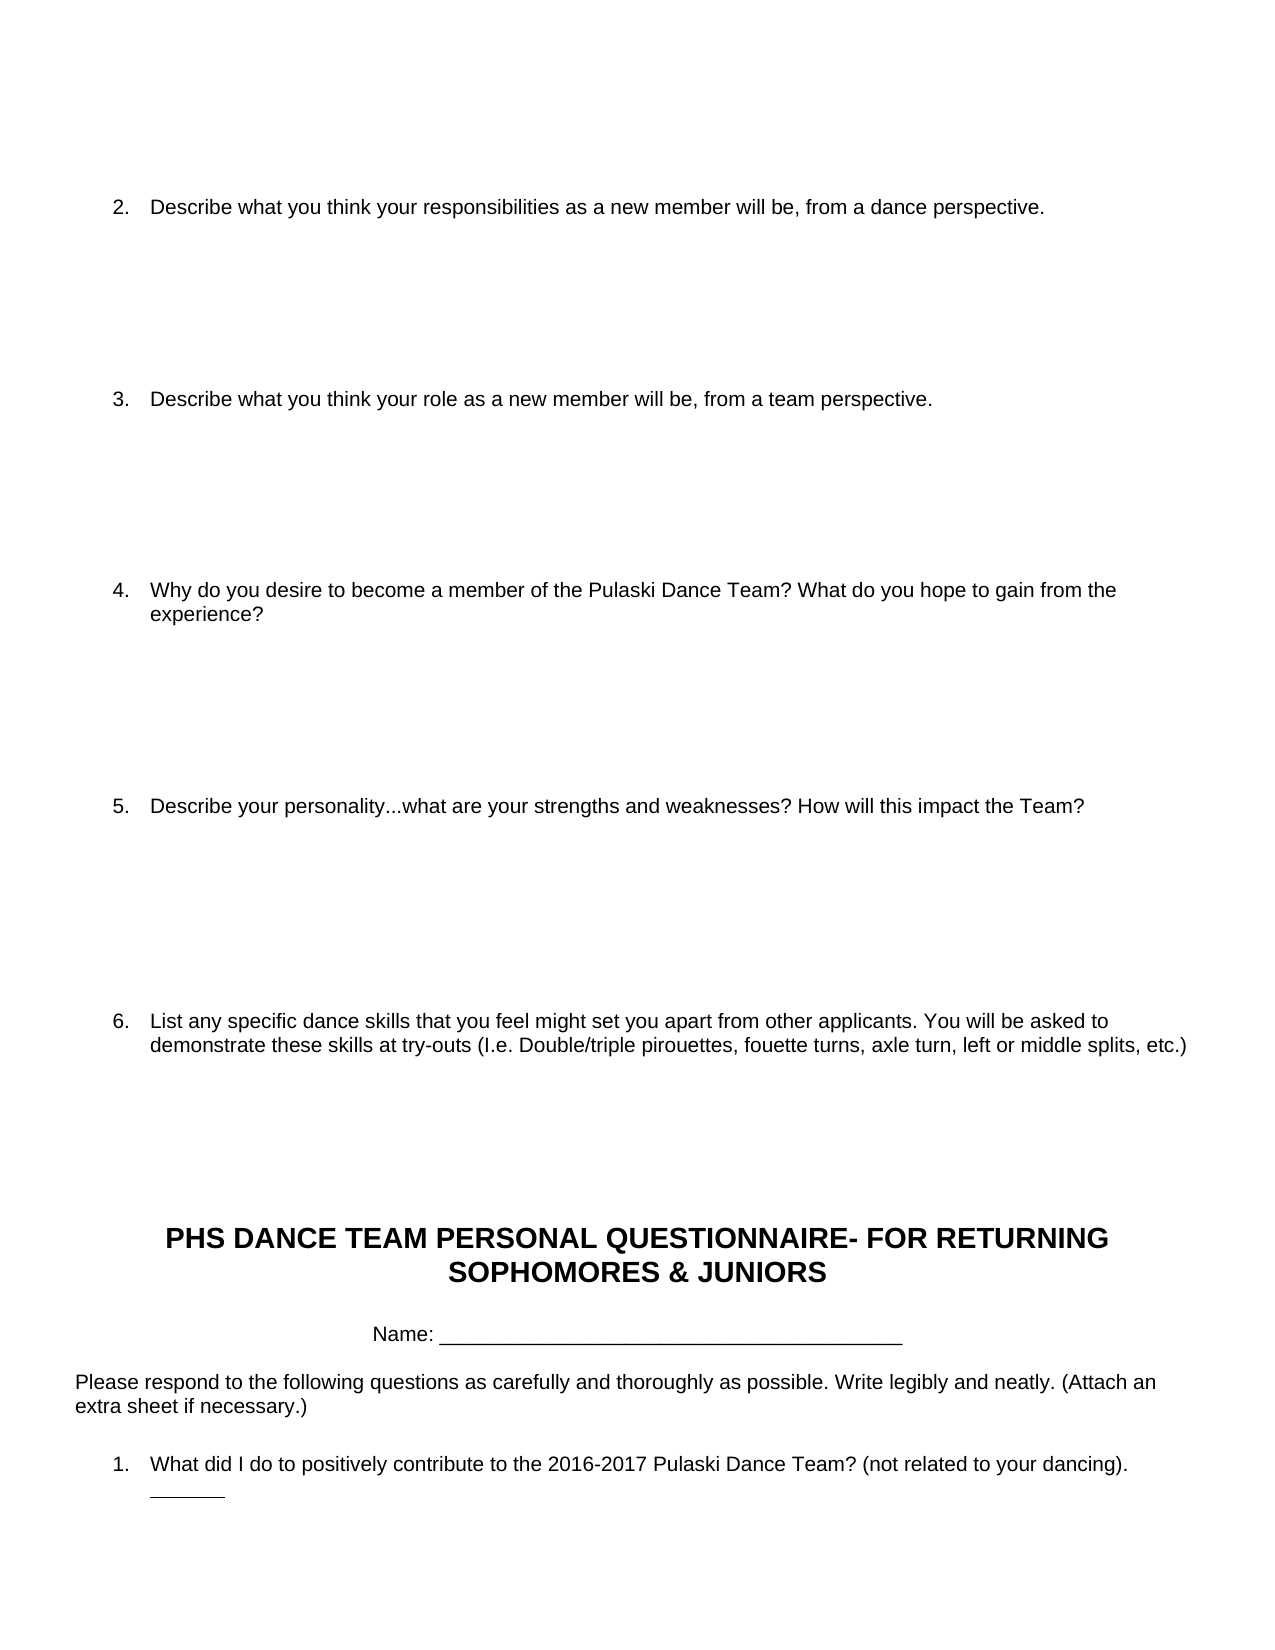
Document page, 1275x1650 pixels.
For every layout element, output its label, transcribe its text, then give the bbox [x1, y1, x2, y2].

title Please respond to the following questions as carefully and thoroughly as possible. Write legibly and neatly. (Attach an extra sheet if necessary.) [75, 1370, 1200, 1418]
title List any specific dance skills that you feel might set you apart from other applicants. You will be asked to demonstrate these skills at try-outs (I.e. Double/triple pirouettes, fouette turns, axle turn, left or middle splits, etc.) [112, 1009, 1200, 1057]
title What did I do to positively contribute to the 2016-2017 Pulaski Dance Team? (not related to your dancing). [112, 1452, 1200, 1500]
title Describe what you think your responsibilities as a new member will be, from a dance perspective. [112, 195, 1200, 219]
title PHS DANCE TEAM PERSONAL QUESTIONNAIRE- FOR RETURNING SOPHOMORES & JUNIORS [75, 1221, 1200, 1288]
title Describe your personality...what are your strengths and weaknesses? How will this impact the Team? [112, 794, 1200, 818]
title Why do you desire to become a member of the Pulaski Dance Team? What do you hope to gain from the experience? [112, 578, 1200, 626]
title Describe what you think your role as a new member will be, from a team perspective. [112, 386, 1200, 410]
title Name: ________________________________________ [75, 1322, 1200, 1346]
